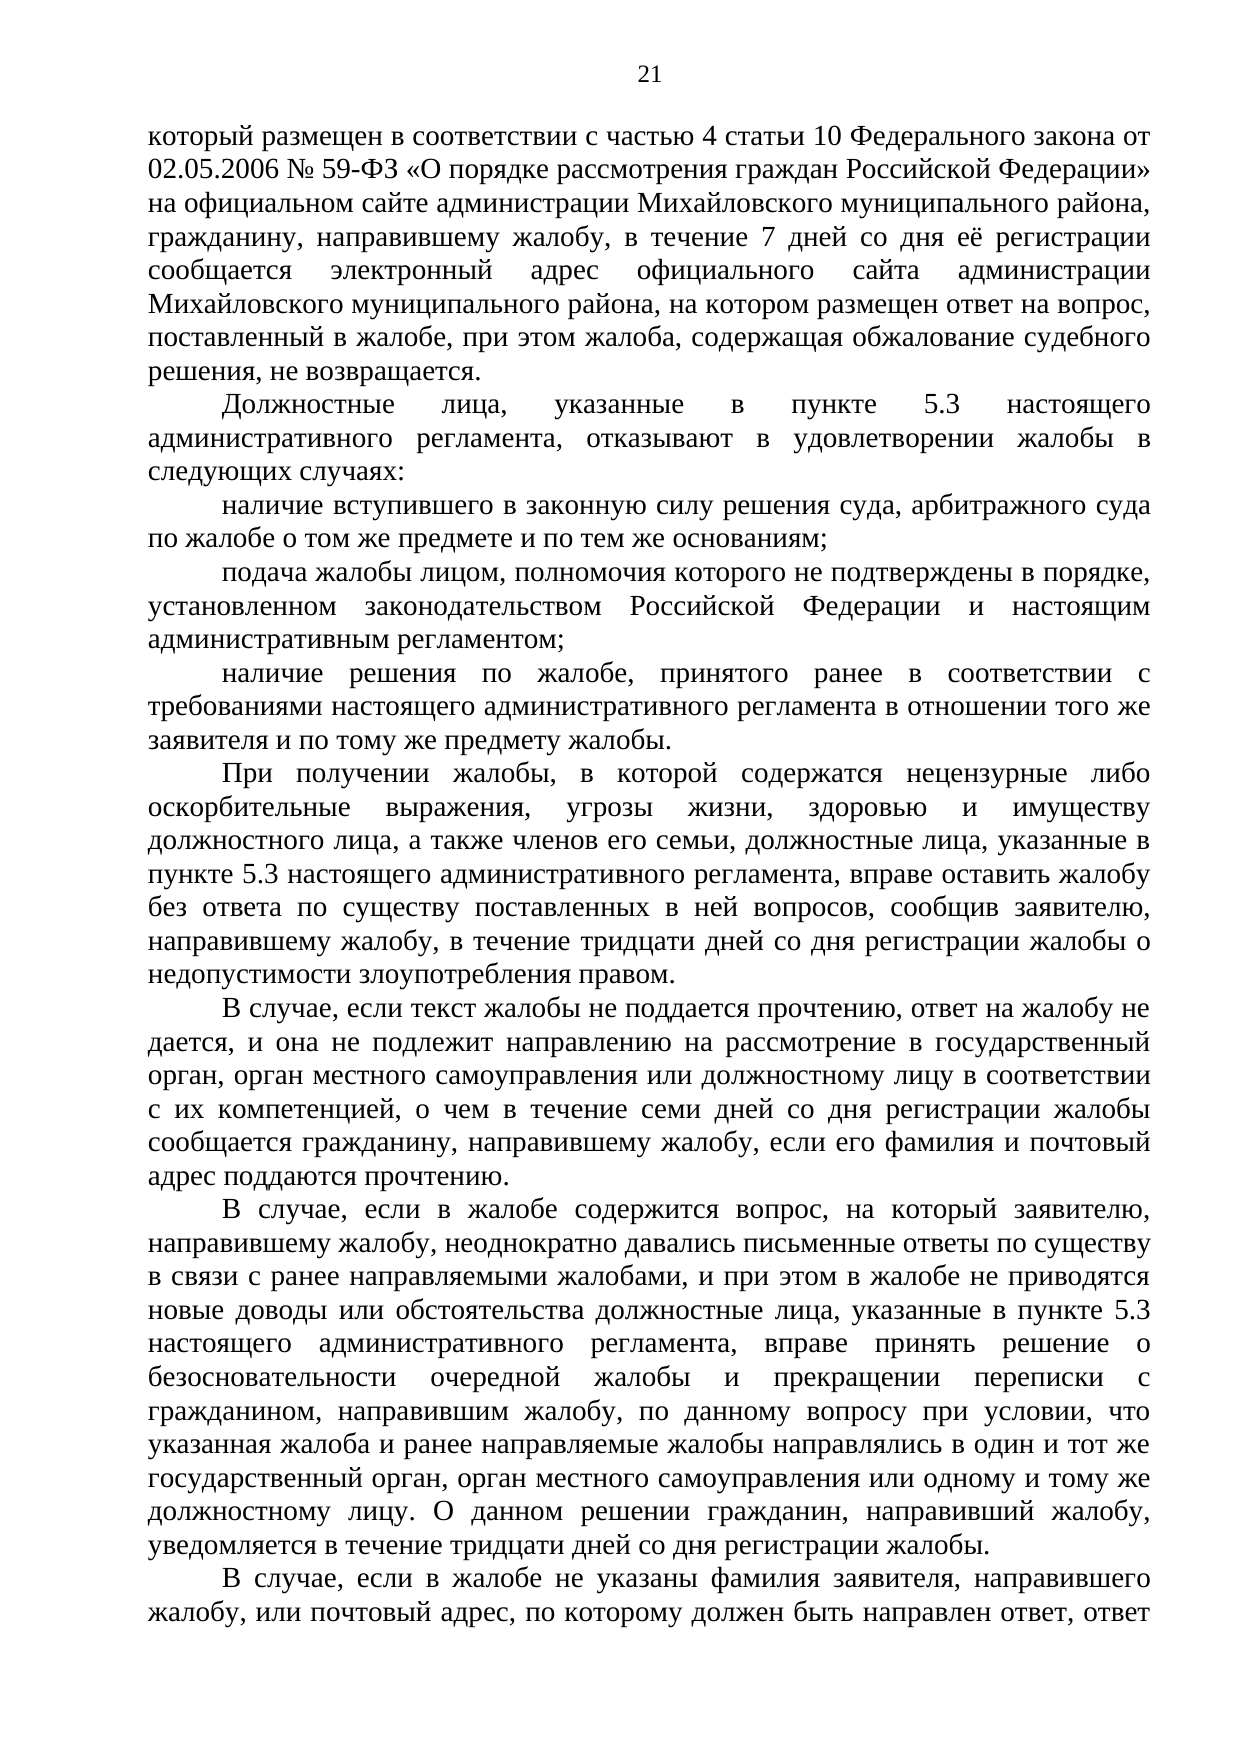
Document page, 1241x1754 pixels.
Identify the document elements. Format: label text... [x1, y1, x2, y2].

text В случае, если текст жалобы не поддается прочтению, ответ на жалобу не дается, и она не подлежит направлению на рассмотрение в государственный орган, орган местного самоуправления или должностному лицу в соответствии с их компетенцией, о чем в течение семи дней со дня регистрации жалобы сообщается гражданину, направившему жалобу, если его фамилия и почтовый адрес поддаются прочтению. [148, 990, 1152, 1191]
text Должностные лица, указанные в пункте 5.3 настоящего административного регламента, отказывают в удовлетворении жалобы в следующих случаях: [148, 386, 1152, 487]
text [148, 118, 1152, 386]
text наличие решения по жалобе, принятого ранее в соответствии с требованиями настоящего административного регламента в отношении того же заявителя и по тому же предмету жалобы. [148, 655, 1152, 755]
text наличие вступившего в законную силу решения суда, арбитражного суда по жалобе о том же предмете и по тем же основаниям; [148, 487, 1152, 554]
text подача жалобы лицом, полномочия которого не подтверждены в порядке, установленном законодательством Российской Федерации и настоящим административным регламентом; [148, 554, 1152, 655]
text При получении жалобы, в которой содержатся нецензурные либо оскорбительные выражения, угрозы жизни, здоровью и имуществу должностного лица, а также членов его семьи, должностные лица, указанные в пункте 5.3 настоящего административного регламента, вправе оставить жалобу без ответа по существу поставленных в ней вопросов, сообщив заявителю, направившему жалобу, в течение тридцати дней со дня регистрации жалобы о недопустимости злоупотребления правом. [148, 755, 1152, 990]
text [148, 1560, 1152, 1627]
text В случае, если в жалобе содержится вопрос, на который заявителю, направившему жалобу, неоднократно давались письменные ответы по существу в связи с ранее направляемыми жалобами, и при этом в жалобе не приводятся новые доводы или обстоятельства должностные лица, указанные в пункте 5.3 настоящего административного регламента, вправе принять решение о безосновательности очередной жалобы и прекращении переписки с гражданином, направившим жалобу, по данному вопросу при условии, что указанная жалоба и ранее направляемые жалобы направлялись в один и тот же государственный орган, орган местного самоуправления или одному и тому же должностному лицу. О данном решении гражданин, направивший жалобу, уведомляется в течение тридцати дней со дня регистрации жалобы. [148, 1191, 1152, 1560]
